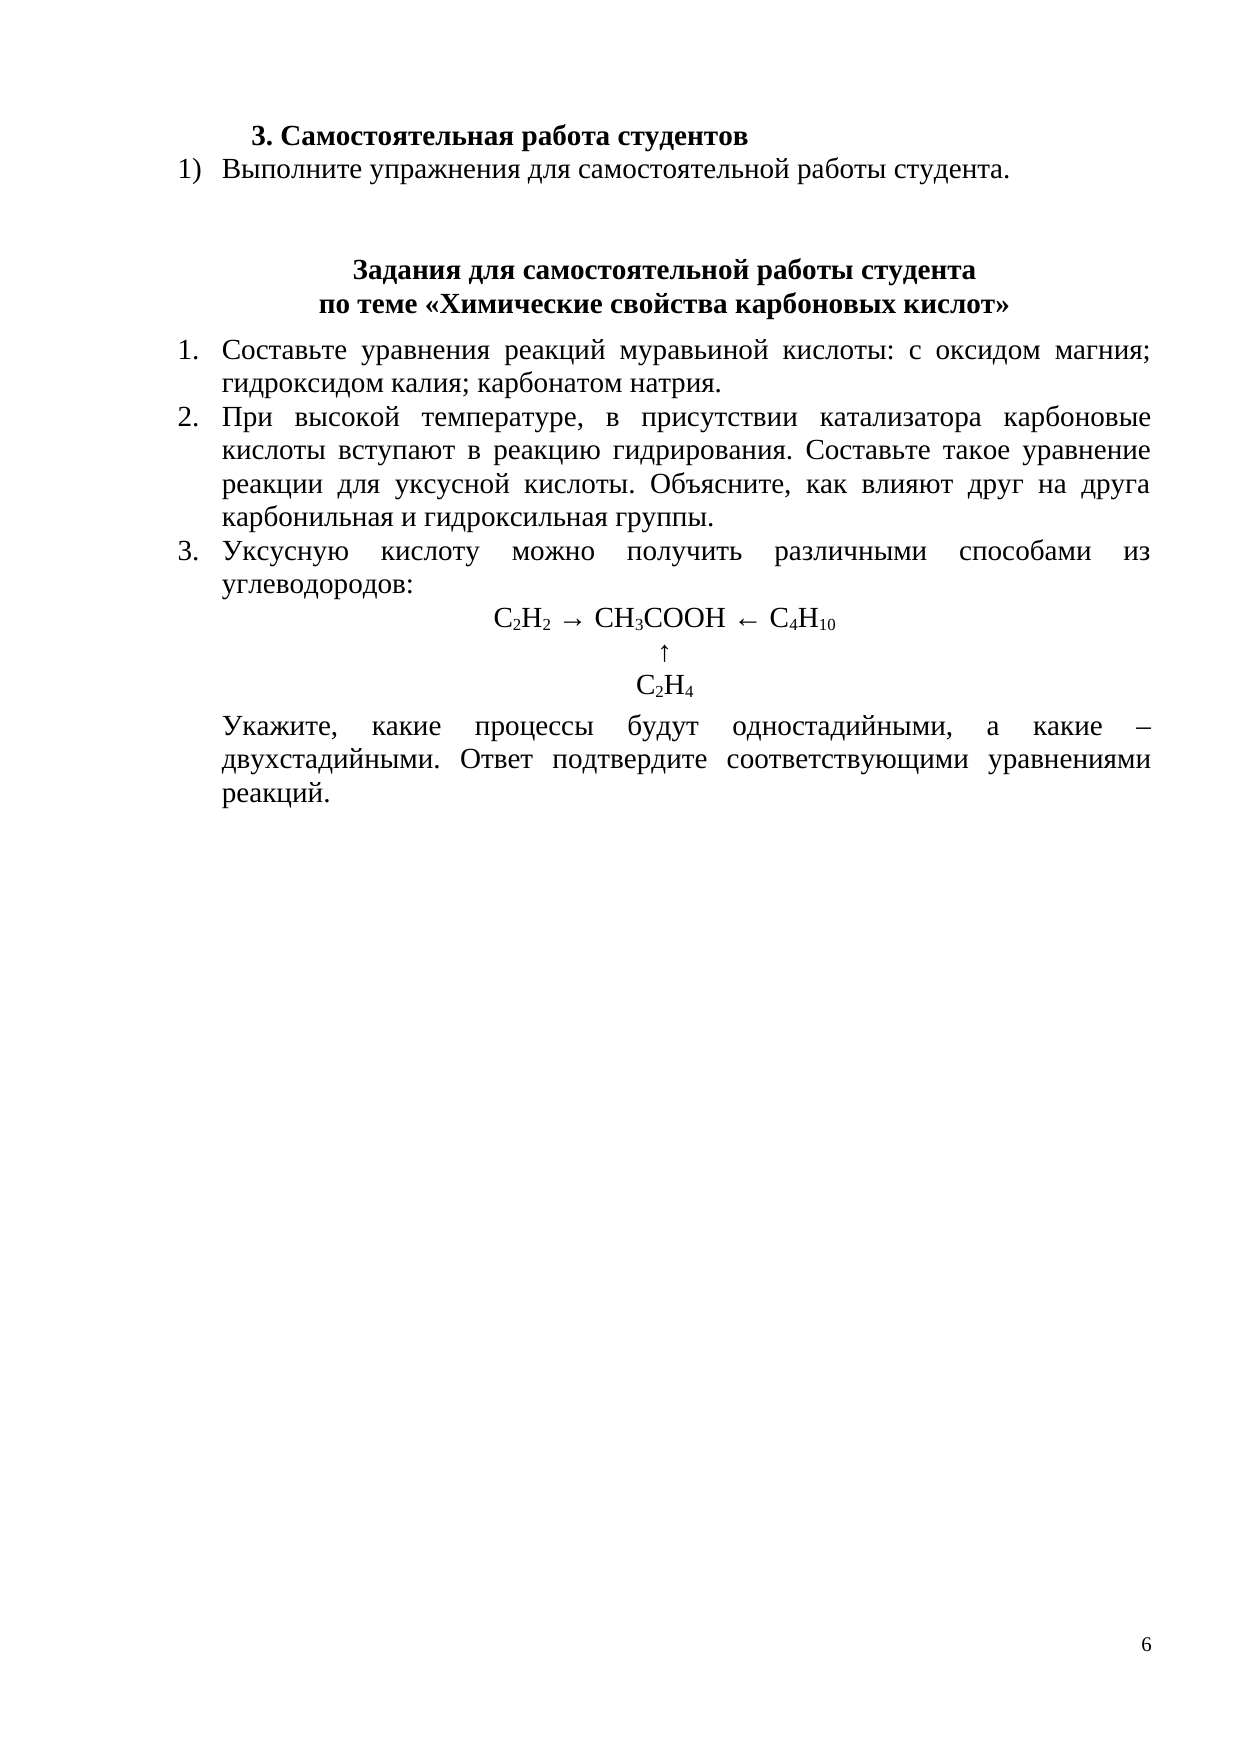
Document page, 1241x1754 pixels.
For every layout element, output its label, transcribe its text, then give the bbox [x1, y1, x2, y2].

list С2Н2 → СН3СООН ← С4Н10 [177, 600, 1152, 634]
list Уксусную кислоту можно получить различными способами из углеводородов: [177, 533, 1152, 600]
list При высокой температуре, в присутствии катализатора карбоновые кислоты вступают в реакцию гидрирования. Составьте такое уравнение реакции для уксусной кислоты. Объясните, как влияют друг на друга карбонильная и гидроксильная группы. [177, 399, 1152, 533]
text по теме «Химические свойства карбоновых кислот» [177, 286, 1152, 319]
list ↑ [177, 634, 1152, 667]
list Укажите, какие процессы будут одностадийными, а какие – двухстадийными. Ответ подтвердите соответствующими уравнениями реакций. [222, 708, 1152, 809]
list Составьте уравнения реакций муравьиной кислоты: с оксидом магния; гидроксидом калия; карбонатом натрия. [177, 332, 1152, 399]
text Задания для самостоятельной работы студента [177, 252, 1152, 286]
list Выполните упражнения для самостоятельной работы студента. [177, 152, 1152, 185]
text 3. Самостоятельная работа студентов [177, 118, 1152, 152]
list С2Н4 [177, 667, 1152, 701]
